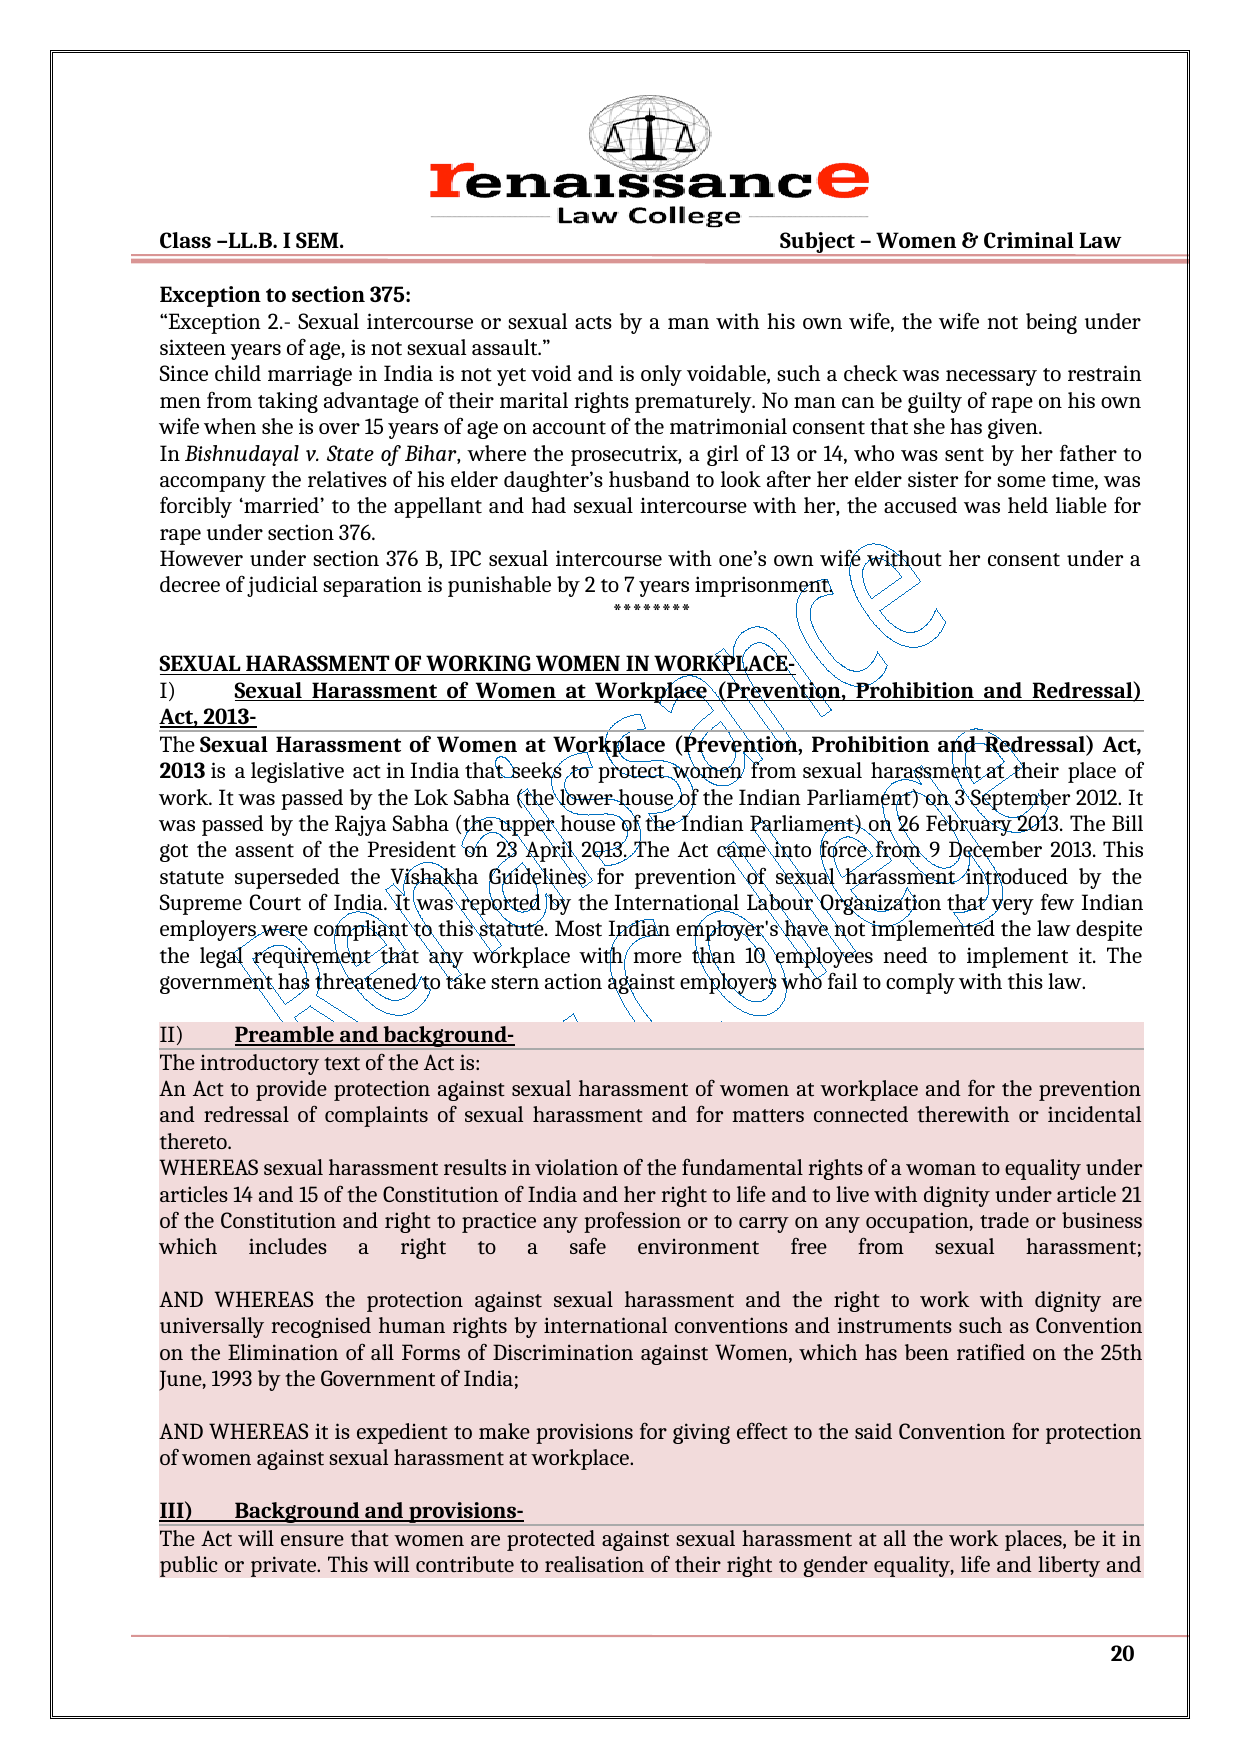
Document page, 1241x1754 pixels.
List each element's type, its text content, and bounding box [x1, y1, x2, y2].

subtitle Exception to section 375: [159, 282, 1144, 308]
subtitle I) Sexual Harassment of Women at Workplace (Prevention, Prohibition and Redressal) Act, 2013- [159, 677, 1144, 730]
subtitle III) Background and provisions- [159, 1498, 1144, 1524]
text The Sexual Harassment of Women at Workplace (Prevention, Prohibition and Redressal) Act, 2013 is a legislative act in India that seeks to protect women from sexual harassment at their place of work. It was passed by the Lok Sabha (the lower house of the Indian Parliament) on 3 September 2012. It was passed by the Rajya Sabha (the upper house of the Indian Parliament) on 26 February 2013. The Bill got the assent of the President on 23 April 2013. The Act came into force from 9 December 2013. This statute superseded the Vishakha Guidelines for prevention of sexual harassment introduced by the Supreme Court of India. It was reported by the International Labour Organization that very few Indian employers were compliant to this statute. Most Indian employer's have not implemented the law despite the legal requirement that any workplace with more than 10 employees need to implement it. The government has threatened to take stern action against employers who fail to comply with this law. [159, 732, 1144, 995]
text In Bishnudayal v. State of Bihar, where the prosecutrix, a girl of 13 or 14, who was sent by her father to accompany the relatives of his elder daughter’s husband to look after her elder sister for some time, was forcibly ‘married’ to the appellant and had sexual intercourse with her, the accused was held liable for rape under section 376. [159, 440, 1144, 546]
text However under section 376 B, IPC sexual intercourse with one’s own wife without her consent under a decree of judicial separation is punishable by 2 to 7 years imprisonment. [159, 546, 1144, 598]
picture [406, 93, 897, 228]
text SEXUAL HARASSMENT OF WORKING WOMEN IN WORKPLACE- [159, 651, 1144, 677]
text “Exception 2.- Sexual intercourse or sexual acts by a man with his own wife, the wife not being under sixteen years of age, is not sexual assault.” [159, 308, 1144, 361]
subtitle II) Preamble and background- [159, 1022, 1144, 1048]
text The introductory text of the Act is: [159, 1050, 1144, 1076]
text An Act to provide protection against sexual harassment of women at workplace and for the prevention and redressal of complaints of sexual harassment and for matters connected therewith or incidental thereto. [159, 1076, 1144, 1155]
text ******** [159, 598, 1144, 625]
text Since child marriage in India is not yet void and is only voidable, such a check was necessary to restrain men from taking advantage of their marital rights prematurely. No man can be guilty of rape on his own wife when she is over 15 years of age on account of the matrimonial consent that she has given. [159, 361, 1144, 440]
text AND WHEREAS it is expedient to make provisions for giving effect to the said Convention for protection of women against sexual harassment at workplace. [159, 1392, 1144, 1471]
text WHEREAS sexual harassment results in violation of the fundamental rights of a woman to equality under articles 14 and 15 of the Constitution of India and her right to life and to live with dignity under article 21 of the Constitution and right to practice any profession or to carry on any occupation, trade or business which includes a right to a safe environment free from sexual harassment; AND WHEREAS the protection against sexual harassment and the right to work with dignity are universally recognised human rights by international conventions and instruments such as Convention on the Elimination of all Forms of Discrimination against Women, which has been ratified on the 25th June, 1993 by the Government of India; [159, 1155, 1144, 1392]
